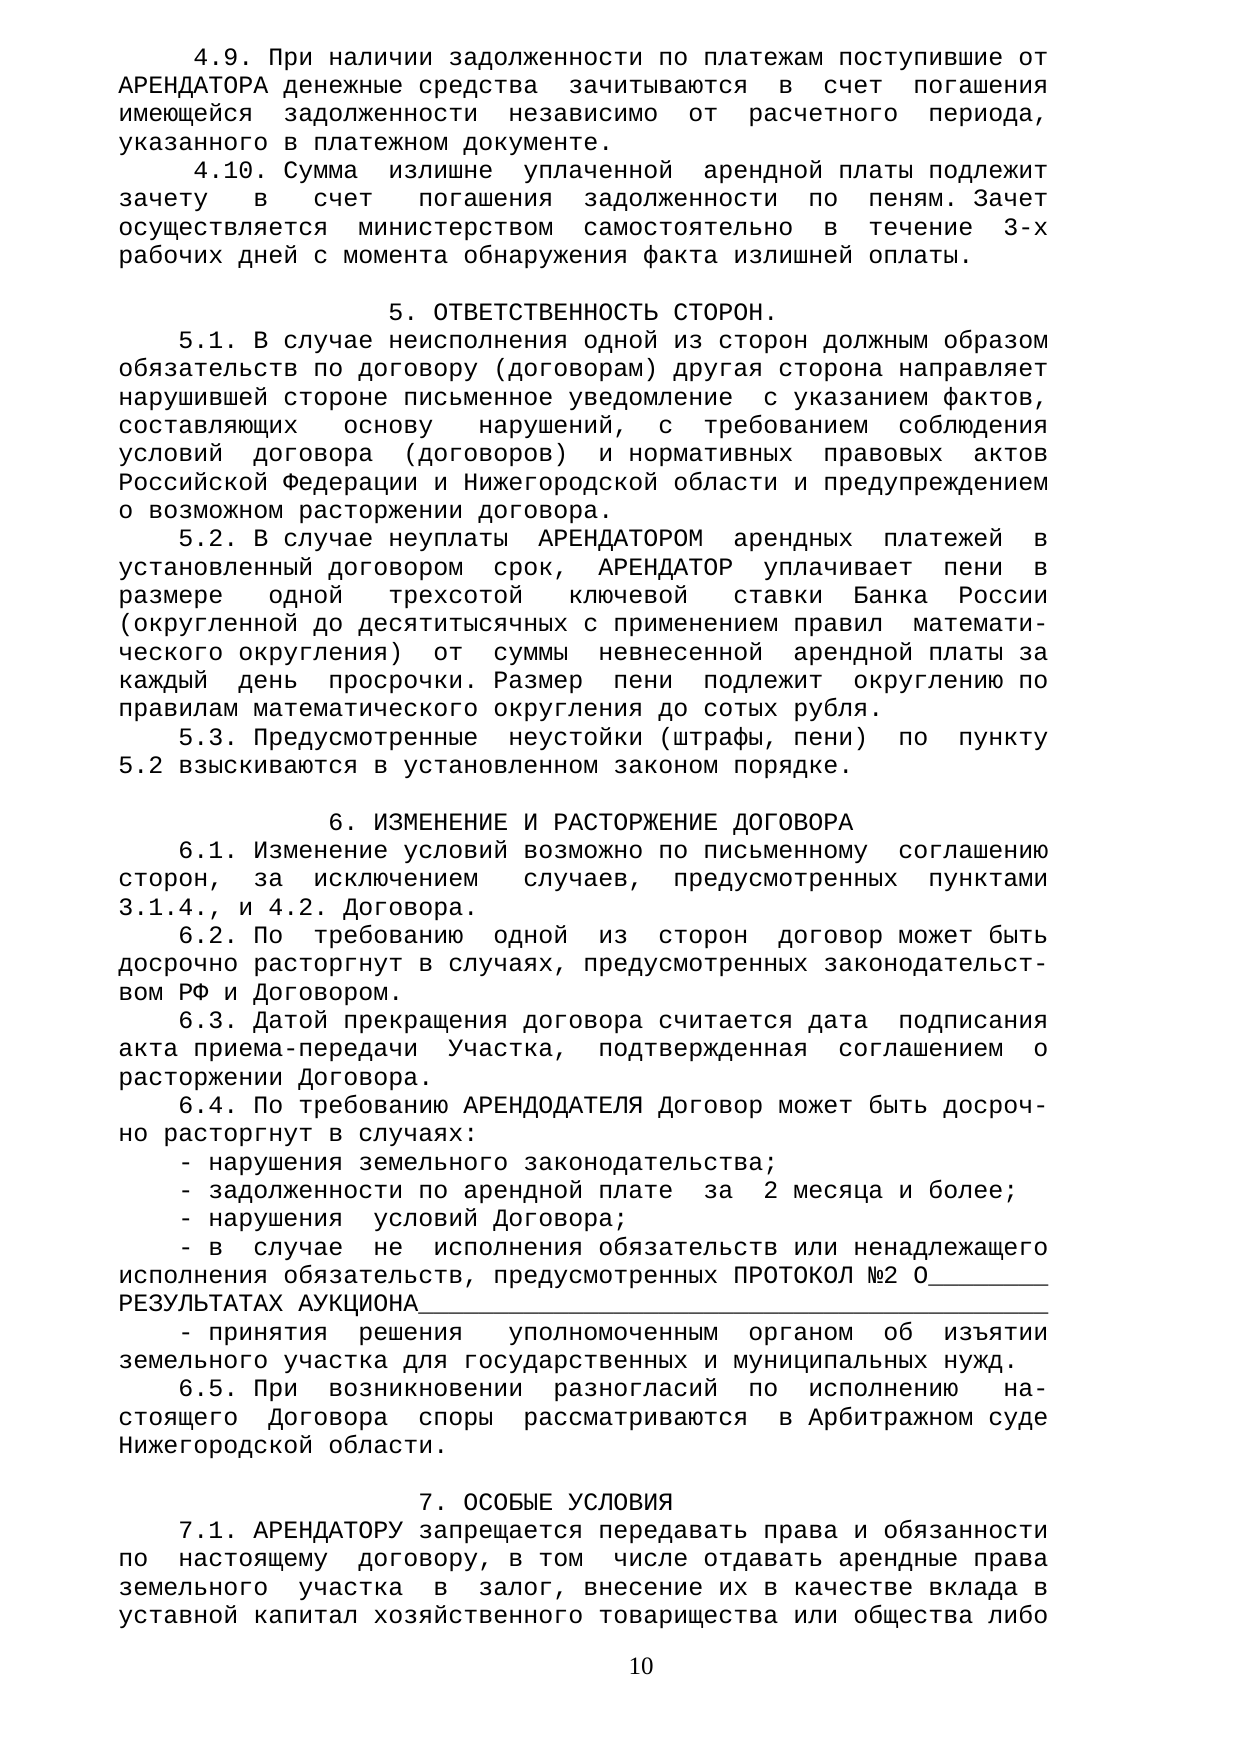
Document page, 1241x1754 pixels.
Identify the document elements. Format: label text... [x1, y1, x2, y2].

text 6.3. Датой прекращения договора считается дата подписания [118, 1008, 1163, 1036]
text каждый день просрочки. Размер пени подлежит округлению по [118, 668, 1163, 696]
text вом РФ и Договором. [118, 979, 1163, 1008]
text осуществляется министерством самостоятельно в течение 3-х [118, 214, 1163, 243]
text 4.10. Сумма излишне уплаченной арендной платы подлежит [118, 158, 1163, 186]
text установленный договором срок, АРЕНДАТОР уплачивает пени в [118, 554, 1163, 583]
text нарушившей стороне письменное уведомление c указанием фактов, [118, 384, 1163, 413]
text рабочих дней с момента обнаружения факта излишней оплаты. [118, 243, 1163, 271]
text зачету в счет погашения задолженности по пеням. Зачет [118, 186, 1163, 214]
text - в случае не исполнения обязательств или ненадлежащего [118, 1234, 1163, 1263]
text указанного в платежном документе. [118, 129, 1163, 158]
text размере одной трехсотой ключевой ставки Банка России [118, 583, 1163, 611]
text РЕЗУЛЬТАТАХ АУКЦИОНА__________________________________________ [118, 1291, 1163, 1319]
text 7. ОСОБЫЕ УСЛОВИЯ [118, 1489, 1163, 1518]
text 6.4. По требованию АРЕНДОДАТЕЛЯ Договор может быть досроч- [118, 1093, 1163, 1121]
text сторон, за исключением случаев, предусмотренных пунктами [118, 866, 1163, 894]
text условий договора (договоров) и нормативных правовых актов [118, 441, 1163, 469]
text ческого округления) от суммы невнесенной арендной платы за [118, 639, 1163, 668]
text 6.2. По требованию одной из сторон договор может быть [118, 923, 1163, 951]
text земельного участка в залог, внесение их в качестве вклада в [118, 1574, 1163, 1603]
text 6. ИЗМЕНЕНИЕ И РАСТОРЖЕНИЕ ДОГОВОРА [118, 809, 1163, 838]
text стоящего Договора споры рассматриваются в Арбитражном суде [118, 1404, 1163, 1433]
text 6.5. При возникновении разногласий по исполнению на- [118, 1376, 1163, 1404]
text Российской Федерации и Нижегородской области и предупреждением [118, 469, 1163, 498]
text - задолженности по арендной плате за 2 месяца и более; [118, 1178, 1163, 1206]
text по настоящему договору, в том числе отдавать арендные права [118, 1546, 1163, 1574]
text составляющих основу нарушений, с требованием соблюдения [118, 413, 1163, 441]
text 5.2 взыскиваются в установленном законом порядке. [118, 753, 1163, 781]
text 6.1. Изменение условий возможно по письменному соглашению [118, 838, 1163, 866]
text досрочно расторгнут в случаях, предусмотренных законодательст- [118, 951, 1163, 979]
text уставной капитал хозяйственного товарищества или общества либо [118, 1603, 1163, 1631]
text 5.3. Предусмотренные неустойки (штрафы, пени) по пункту [118, 724, 1163, 753]
text акта приема-передачи Участка, подтвержденная соглашением о [118, 1036, 1163, 1064]
text 5.2. В случае неуплаты АРЕНДАТОРОМ арендных платежей в [118, 526, 1163, 554]
text обязательств по договору (договорам) другая сторона направляет [118, 356, 1163, 384]
text АРЕНДАТОРА денежные средства зачитываются в счет погашения [118, 73, 1163, 101]
text 3.1.4., и 4.2. Договора. [118, 894, 1163, 923]
text расторжении Договора. [118, 1064, 1163, 1093]
text 5.1. В случае неисполнения одной из сторон должным образом [118, 328, 1163, 356]
text но расторгнут в случаях: [118, 1121, 1163, 1149]
text земельного участка для государственных и муниципальных нужд. [118, 1348, 1163, 1376]
text исполнения обязательств, предусмотренных ПРОТОКОЛ №2 О________ [118, 1263, 1163, 1291]
text 7.1. АРЕНДАТОРУ запрещается передавать права и обязанности [118, 1518, 1163, 1546]
text Нижегородской области. [118, 1433, 1163, 1461]
text 4.9. При наличии задолженности по платежам поступившие от [118, 44, 1163, 73]
text (округленной до десятитысячных с применением правил математи- [118, 611, 1163, 639]
text имеющейся задолженности независимо от расчетного периода, [118, 101, 1163, 129]
text о возможном расторжении договора. [118, 498, 1163, 526]
text 5. ОТВЕТСТВЕННОСТЬ СТОРОН. [118, 299, 1163, 328]
text - нарушения условий Договора; [118, 1206, 1163, 1234]
text - нарушения земельного законодательства; [118, 1149, 1163, 1178]
text правилам математического округления до сотых рубля. [118, 696, 1163, 724]
text - принятия решения уполномоченным органом об изъятии [118, 1319, 1163, 1348]
